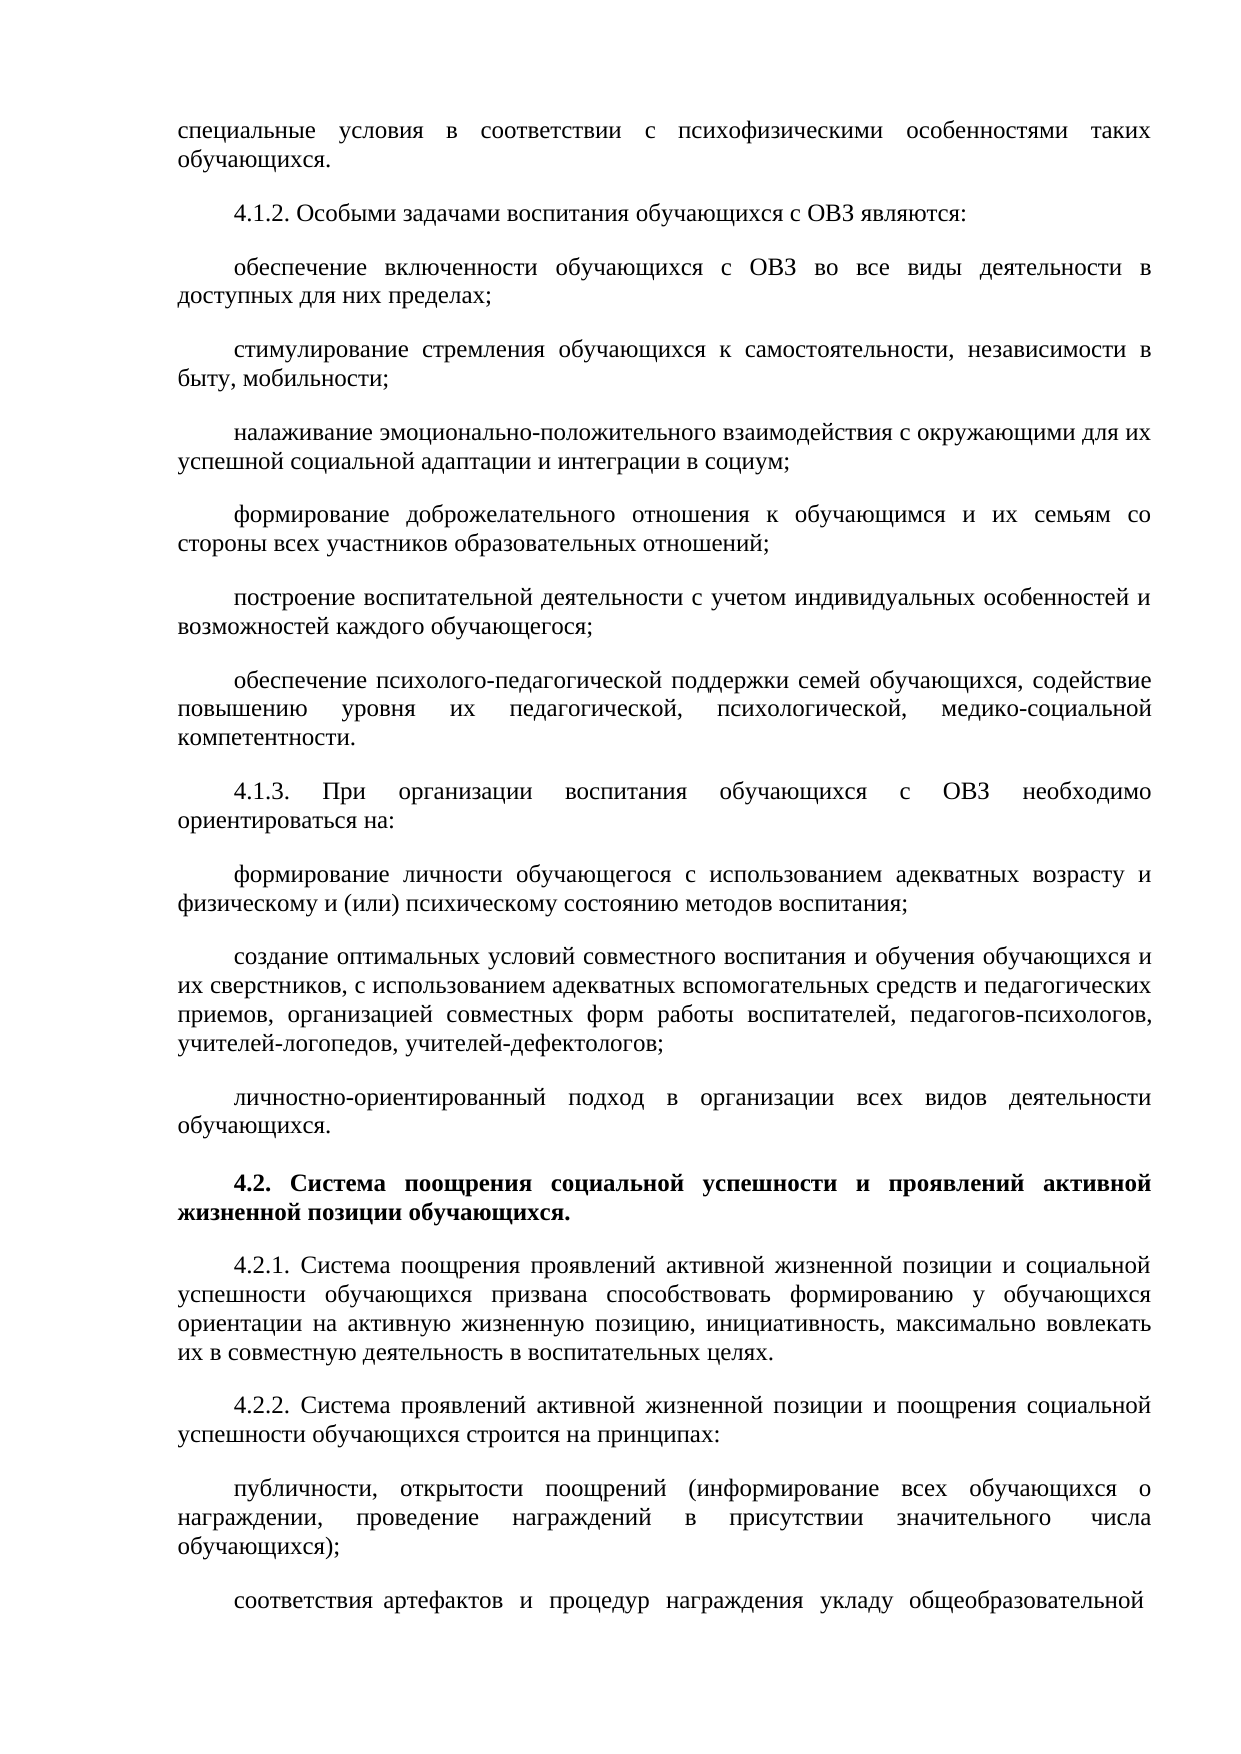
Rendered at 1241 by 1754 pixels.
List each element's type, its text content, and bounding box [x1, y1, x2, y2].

text соответствия артефактов и процедур награждения укладу общеобразовательной [233, 1585, 1163, 1613]
text построение воспитательной деятельности с учетом индивидуальных особенностей и возможностей каждого обучающегося; [177, 582, 1152, 640]
list Особыми задачами воспитания обучающихся с ОВЗ являются: [233, 198, 1163, 227]
list При организации воспитания обучающихся с ОВЗ необходимо ориентироваться на: [177, 776, 1152, 834]
text формирование личности обучающегося с использованием адекватных возрасту и физическому и (или) психическому состоянию методов воспитания; [177, 859, 1151, 916]
list Система проявлений активной жизненной позиции и поощрения социальной успешности обучающихся строится на принципах: [177, 1391, 1152, 1448]
text налаживание эмоционально-положительного взаимодействия с окружающими для их успешной социальной адаптации и интеграции в социум; [177, 417, 1152, 474]
text формирование доброжелательного отношения к обучающимся и их семьям со стороны всех участников образовательных отношений; [177, 499, 1151, 557]
text публичности, открытости поощрений (информирование всех обучающихся о награждении, проведение награждений в присутствии значительного числа обучающихся); [177, 1473, 1151, 1559]
list Система поощрения проявлений активной жизненной позиции и социальной успешности обучающихся призвана способствовать формированию у обучающихся ориентации на активную жизненную позицию, инициативность, максимально вовлекать их в совместную деятельность в воспитательных целях. [177, 1251, 1152, 1366]
text стимулирование стремления обучающихся к самостоятельности, независимости в быту, мобильности; [177, 334, 1152, 392]
text специальные условия в соответствии с психофизическими особенностями таких обучающихся. [177, 115, 1151, 173]
subtitle Система поощрения социальной успешности и проявлений активной жизненной позиции обучающихся. [177, 1168, 1151, 1226]
text создание оптимальных условий совместного воспитания и обучения обучающихся и их сверстников, с использованием адекватных вспомогательных средств и педагогических приемов, организацией совместных форм работы воспитателей, педагогов-психологов, учителей-логопедов, учителей-дефектологов; [177, 941, 1152, 1056]
text обеспечение включенности обучающихся с ОВЗ во все виды деятельности в доступных для них пределах; [177, 252, 1152, 309]
text обеспечение психолого-педагогической поддержки семей обучающихся, содействие повышению уровня их педагогической, психологической, медико-социальной компетентности. [177, 665, 1152, 751]
text личностно-ориентированный подход в организации всех видов деятельности обучающихся. [177, 1082, 1152, 1139]
